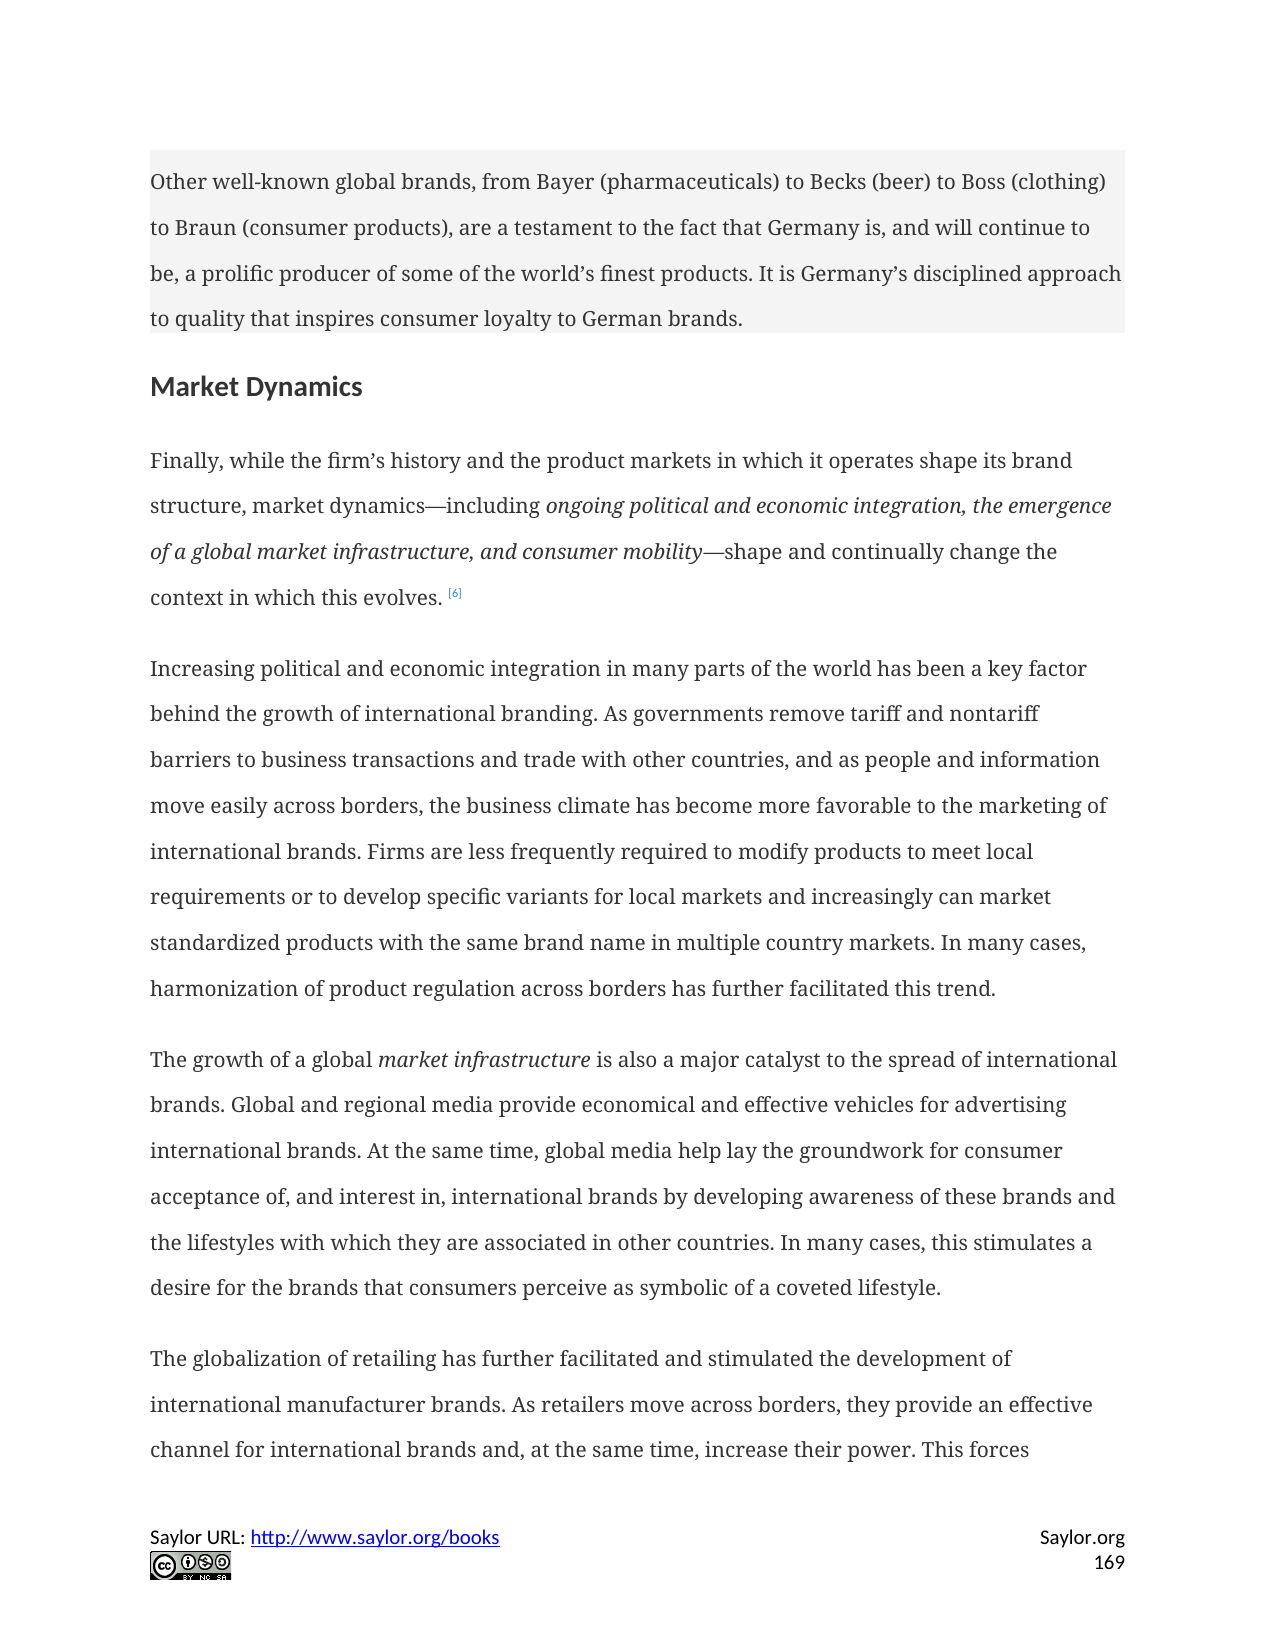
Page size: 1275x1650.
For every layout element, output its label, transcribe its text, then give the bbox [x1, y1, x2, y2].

picture [150, 1551, 232, 1580]
text The growth of a global market infrastructure is also a major catalyst to the spread of international brands. Global and regional media provide economical and effective vehicles for advertising international brands. At the same time, global media help lay the groundwork for consumer acceptance of, and interest in, international brands by developing awareness of these brands and the lifestyles with which they are associated in other countries. In many cases, this stimulates a desire for the brands that consumers perceive as symbolic of a coveted lifestyle. [150, 1027, 1125, 1302]
text Increasing political and economic integration in many parts of the world has been a key factor behind the growth of international branding. As governments remove tariff and nontariff barriers to business transactions and trade with other countries, and as people and information move easily across borders, the business climate has become more favorable to the marketing of international brands. Firms are less frequently required to modify products to meet local requirements or to develop specific variants for local markets and increasingly can market standardized products with the same brand name in multiple country markets. In many cases, harmonization of product regulation across borders has further facilitated this trend. [150, 637, 1125, 1002]
text Finally, while the firm’s history and the product markets in which it operates shape its brand structure, market dynamics—including ongoing political and economic integration, the emergence of a global market infrastructure, and consumer mobility—shape and continually change the context in which this evolves. [6] [150, 429, 1125, 612]
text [150, 1327, 1125, 1464]
text Other well-known global brands, from Bayer (pharmaceuticals) to Becks (beer) to Boss (clothing) to Braun (consumer products), are a testament to the fact that Germany is, and will continue to be, a prolific producer of some of the world’s finest products. It is Germany’s disciplined approach to quality that inspires consumer loyalty to German brands. [150, 150, 1125, 333]
subtitle Market Dynamics [150, 358, 1125, 404]
